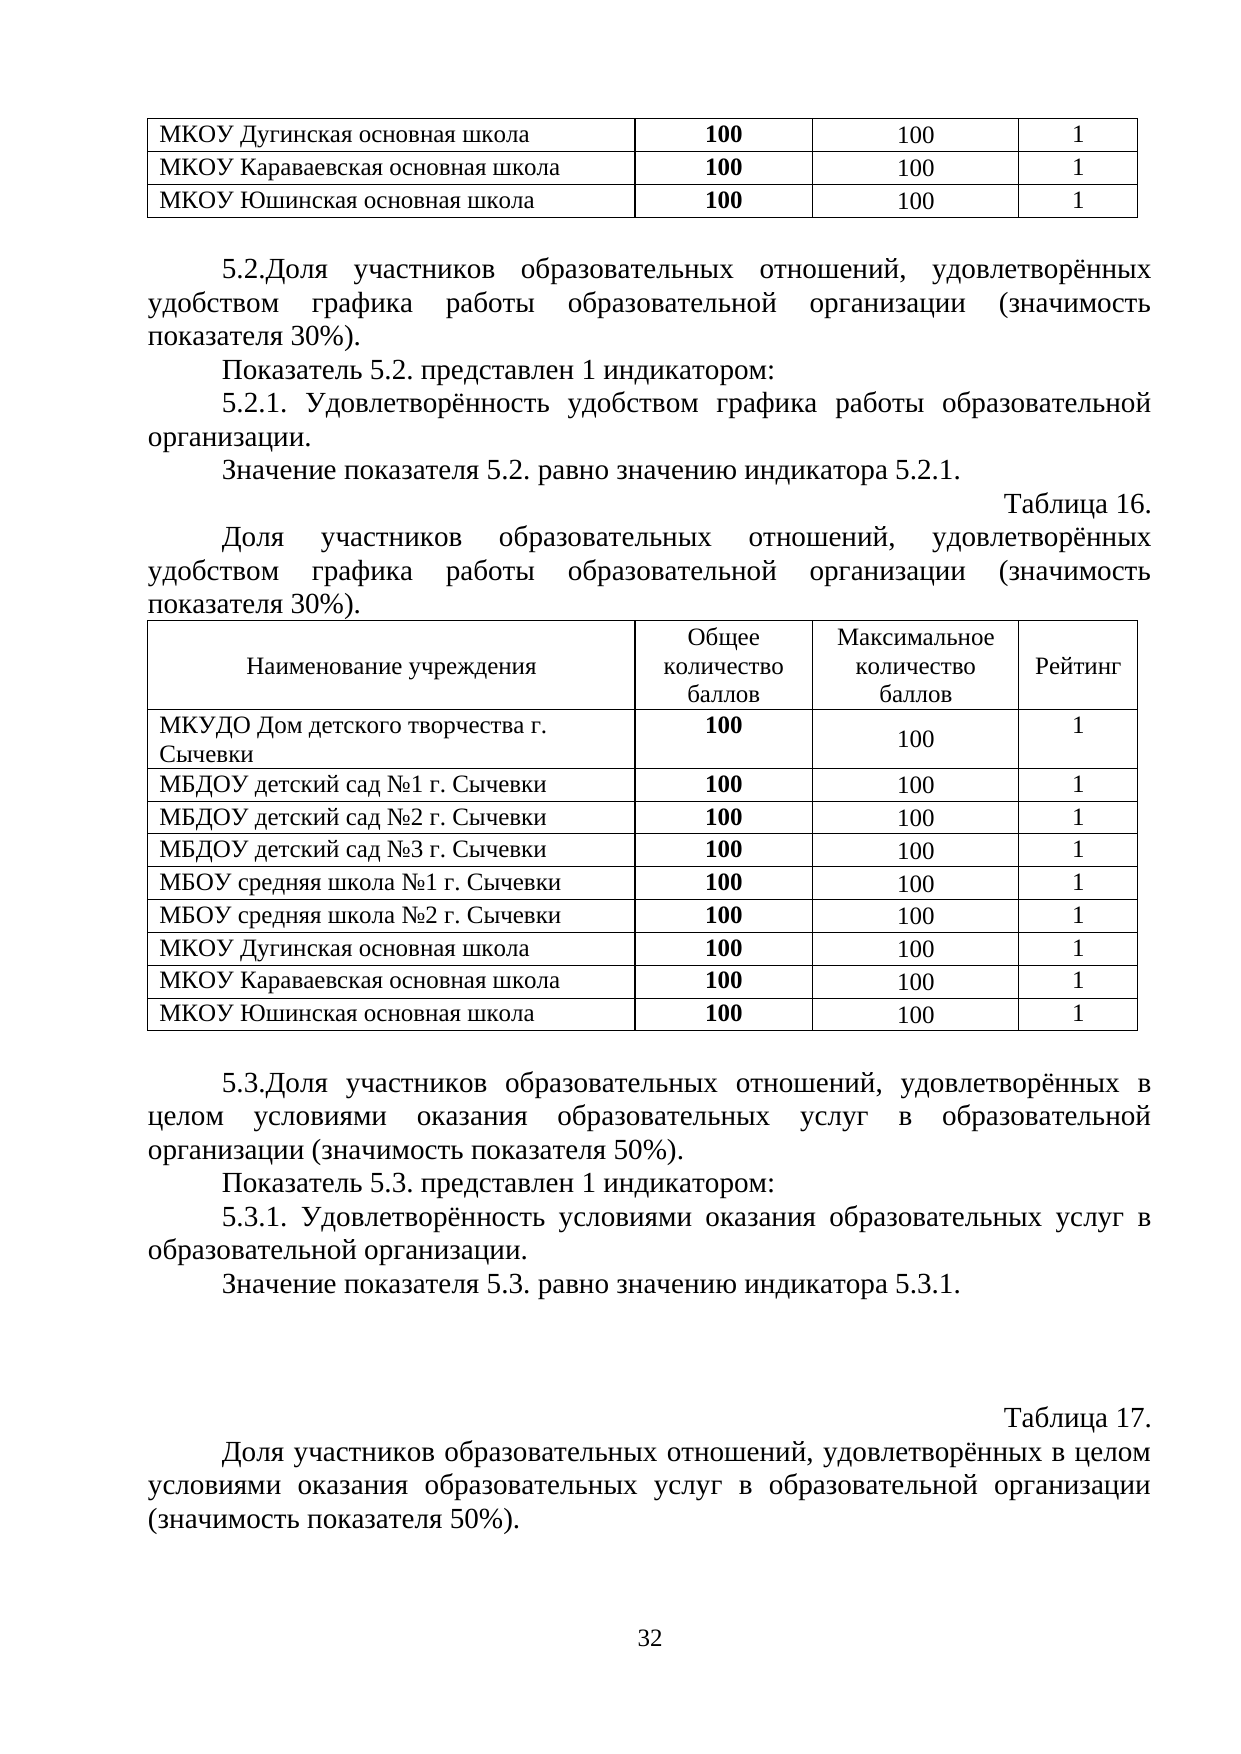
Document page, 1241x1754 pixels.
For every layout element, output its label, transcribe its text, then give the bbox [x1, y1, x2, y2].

table_cell 1 [1019, 152, 1137, 184]
table_cell МБОУ средняя школа №2 г. Сычевки [148, 900, 634, 932]
table_cell 100 [813, 769, 1018, 801]
table_cell 1 [1019, 900, 1137, 932]
table_cell 100 [636, 834, 812, 866]
text Значение показателя 5.3. равно значению индикатора 5.3.1. [148, 1266, 1152, 1299]
table_cell 1 [1019, 834, 1137, 866]
table_cell МКОУ Дугинская основная школа [148, 119, 634, 151]
table_cell МБДОУ детский сад №3 г. Сычевки [148, 834, 634, 866]
table_cell 100 [636, 933, 812, 964]
text Значение показателя 5.2. равно значению индикатора 5.2.1. [148, 452, 1152, 486]
table_cell 100 [636, 769, 812, 801]
table_cell МКОУ Караваевская основная школа [148, 966, 634, 997]
table_cell МБДОУ детский сад №2 г. Сычевки [148, 802, 634, 833]
table_cell МБОУ средняя школа №1 г. Сычевки [148, 867, 634, 899]
table_cell 100 [813, 966, 1018, 997]
text Таблица 16. [148, 486, 1152, 519]
table_cell МКУДО Дом детского творчества г. Сычевки [148, 710, 634, 768]
table_cell 100 [813, 867, 1018, 899]
table_cell 1 [1019, 802, 1137, 833]
table_cell 100 [636, 710, 812, 768]
table_cell 1 [1019, 119, 1137, 151]
table_cell 100 [636, 900, 812, 932]
text 5.3.1. Удовлетворённость условиями оказания образовательных услуг в образовательной организации. [148, 1199, 1152, 1266]
table_cell 1 [1019, 999, 1137, 1030]
table_cell 100 [636, 119, 812, 151]
table_cell 100 [813, 834, 1018, 866]
text Доля участников образовательных отношений, удовлетворённых удобством графика работы образовательной организации (значимость показателя 30%). [148, 519, 1152, 620]
table_header Общее количество баллов [636, 621, 812, 709]
text Показатель 5.2. представлен 1 индикатором: [148, 352, 1152, 385]
text 5.2.1. Удовлетворённость удобством графика работы образовательной организации. [148, 385, 1152, 452]
table_header Рейтинг [1019, 621, 1137, 709]
table_cell МБДОУ детский сад №1 г. Сычевки [148, 769, 634, 801]
table_cell 100 [813, 710, 1018, 768]
table_cell 1 [1019, 966, 1137, 997]
text Таблица 17. [148, 1400, 1152, 1434]
table_cell 100 [813, 119, 1018, 151]
table_cell 100 [636, 999, 812, 1030]
table_cell МКОУ Юшинская основная школа [148, 999, 634, 1030]
table_cell 1 [1019, 185, 1137, 217]
table_cell 100 [636, 152, 812, 184]
table_cell 100 [813, 185, 1018, 217]
table_cell 100 [813, 999, 1018, 1030]
table_cell 100 [813, 802, 1018, 833]
table_cell 100 [636, 966, 812, 997]
table_cell 1 [1019, 710, 1137, 768]
table_cell 100 [636, 802, 812, 833]
table_cell 100 [813, 933, 1018, 964]
table_cell 1 [1019, 867, 1137, 899]
table_cell 100 [813, 152, 1018, 184]
table_cell 1 [1019, 769, 1137, 801]
text Показатель 5.3. представлен 1 индикатором: [148, 1165, 1152, 1199]
table_cell МКОУ Юшинская основная школа [148, 185, 634, 217]
text Доля участников образовательных отношений, удовлетворённых в целом условиями оказания образовательных услуг в образовательной организации (значимость показателя 50%). [148, 1434, 1152, 1534]
table_cell 100 [813, 900, 1018, 932]
table_cell МКОУ Караваевская основная школа [148, 152, 634, 184]
text 5.3.Доля участников образовательных отношений, удовлетворённых в целом условиями оказания образовательных услуг в образовательной организации (значимость показателя 50%). [148, 1065, 1152, 1165]
text 5.2.Доля участников образовательных отношений, удовлетворённых удобством графика работы образовательной организации (значимость показателя 30%). [148, 251, 1152, 352]
table_cell 100 [636, 185, 812, 217]
table_cell МКОУ Дугинская основная школа [148, 933, 634, 964]
table_header Наименование учреждения [148, 621, 634, 709]
table_cell 1 [1019, 933, 1137, 964]
table_header Максимальное количество баллов [813, 621, 1018, 709]
table_cell 100 [636, 867, 812, 899]
